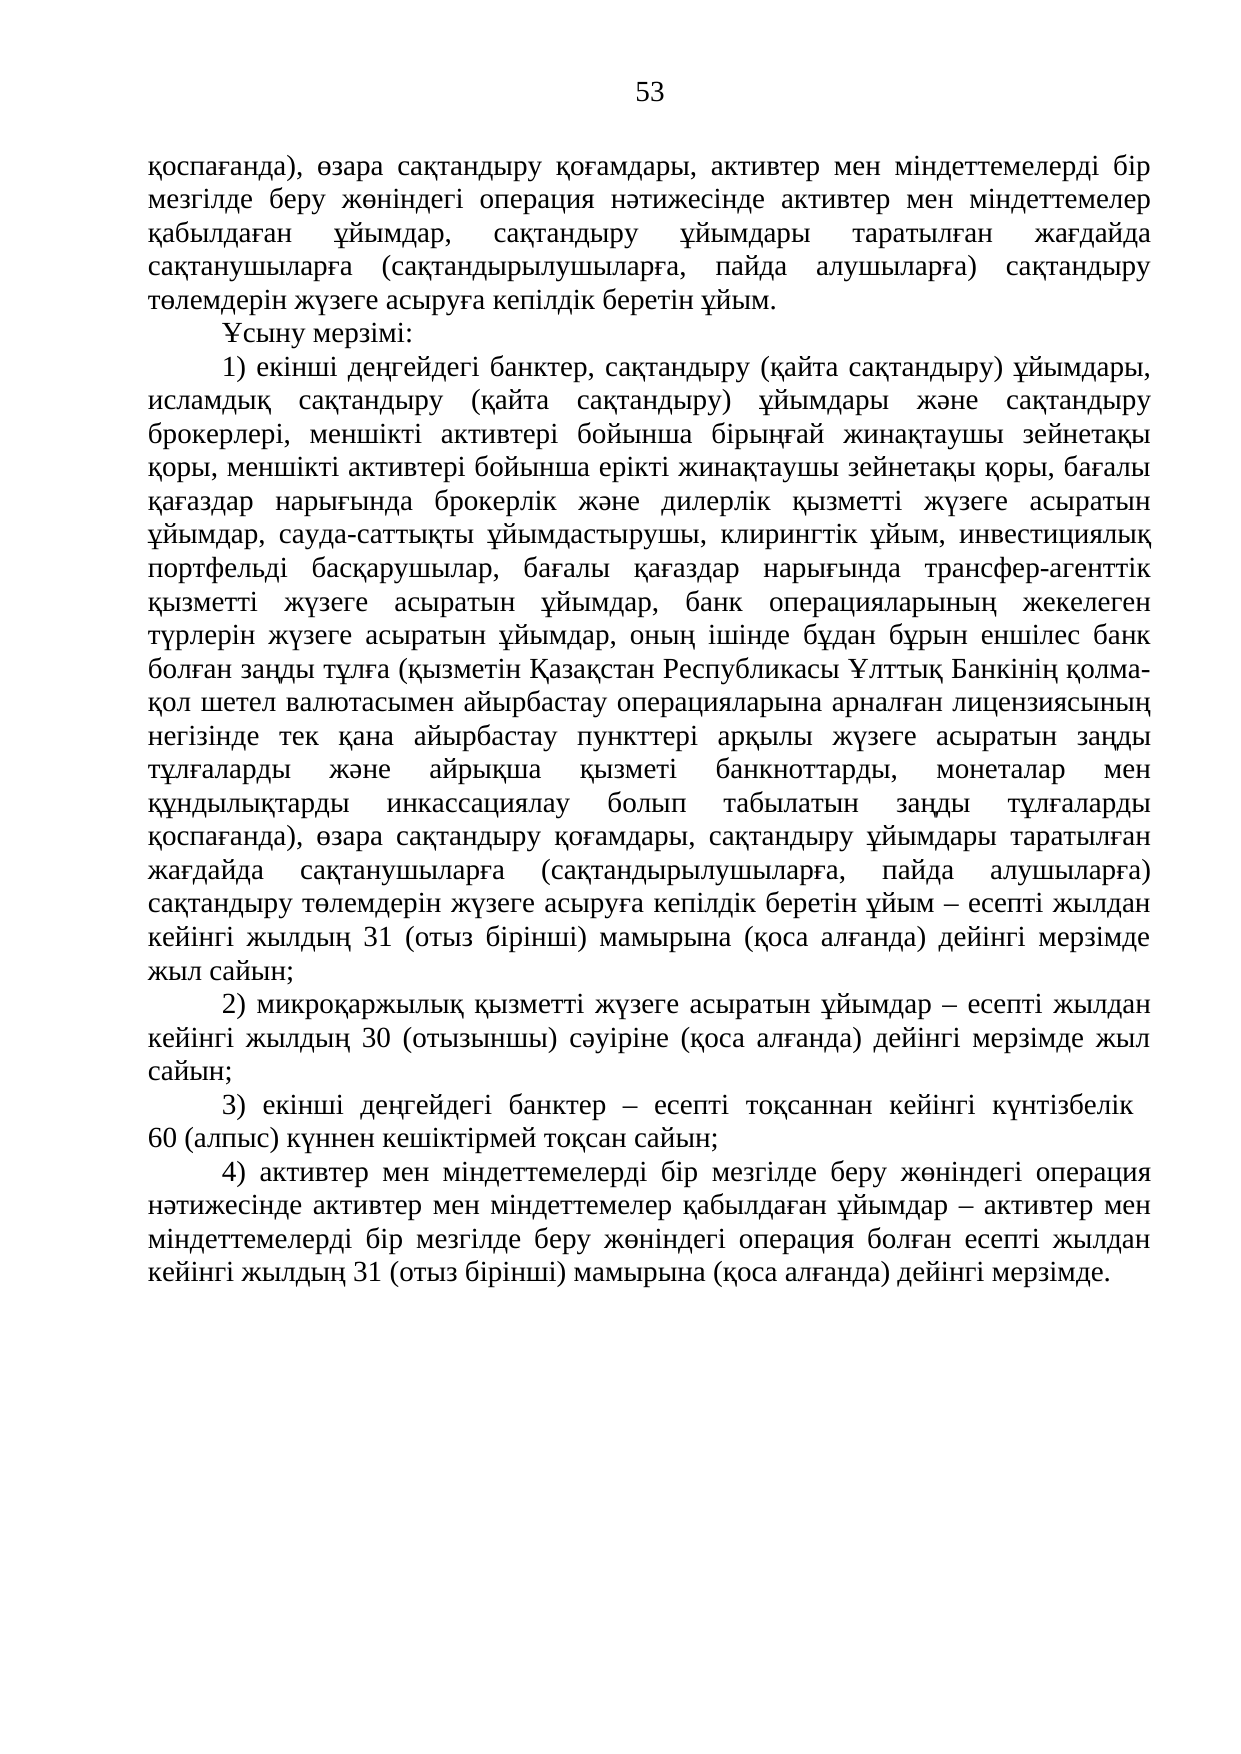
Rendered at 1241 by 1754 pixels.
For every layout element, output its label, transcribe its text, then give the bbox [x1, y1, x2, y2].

text 1) екінші деңгейдегі банктер, сақтандыру (қайта сақтандыру) ұйымдары, исламдық сақтандыру (қайта сақтандыру) ұйымдары және сақтандыру брокерлері, меншікті активтері бойынша бірыңғай жинақтаушы зейнетақы қоры, меншікті активтері бойынша ерікті жинақтаушы зейнетақы қоры, бағалы қағаздар нарығында брокерлік және дилерлік қызметті жүзеге асыратын ұйымдар, сауда-саттықты ұйымдастырушы, клирингтік ұйым, инвестициялық портфельді басқарушылар, бағалы қағаздар нарығында трансфер-агенттік қызметті жүзеге асыратын ұйымдар, банк операцияларының жекелеген түрлерін жүзеге асыратын ұйымдар, оның ішінде бұдан бұрын еншілес банк болған заңды тұлға (қызметін Қазақстан Республикасы Ұлттық Банкінің қолма-қол шетел валютасымен айырбастау операцияларына арналған лицензиясының негізінде тек қана айырбастау пункттері арқылы жүзеге асыратын заңды тұлғаларды және айрықша қызметі банкноттарды, монеталар мен құндылықтарды инкассациялау болып табылатын заңды тұлғаларды қоспағанда), өзара сақтандыру қоғамдары, сақтандыру ұйымдары таратылған жағдайда сақтанушыларға (сақтандырылушыларға, пайда алушыларға) сақтандыру төлемдерін жүзеге асыруға кепілдік беретін ұйым – есепті жылдан кейінгі жылдың 31 (отыз бірінші) мамырына (қоса алғанда) дейінгі мерзімде жыл сайын; [148, 349, 1152, 986]
text 3) екінші деңгейдегі банктер – есепті тоқсаннан кейінгі күнтізбелік 60 (алпыс) күннен кешіктірмей тоқсан сайын; [148, 1087, 1152, 1154]
text 4) активтер мен міндеттемелерді бір мезгілде беру жөніндегі операция нәтижесінде активтер мен міндеттемелер қабылдаған ұйымдар – активтер мен міндеттемелерді бір мезгілде беру жөніндегі операция болған есепті жылдан кейінгі жылдың 31 (отыз бірінші) мамырына (қоса алғанда) дейінгі мерзімде. [148, 1154, 1152, 1288]
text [148, 148, 1152, 315]
text Ұсыну мерзімі: [148, 315, 1152, 349]
text 2) микроқаржылық қызметті жүзеге асыратын ұйымдар – есепті жылдан кейінгі жылдың 30 (отызыншы) сәуіріне (қоса алғанда) дейінгі мерзімде жыл сайын; [148, 986, 1152, 1087]
